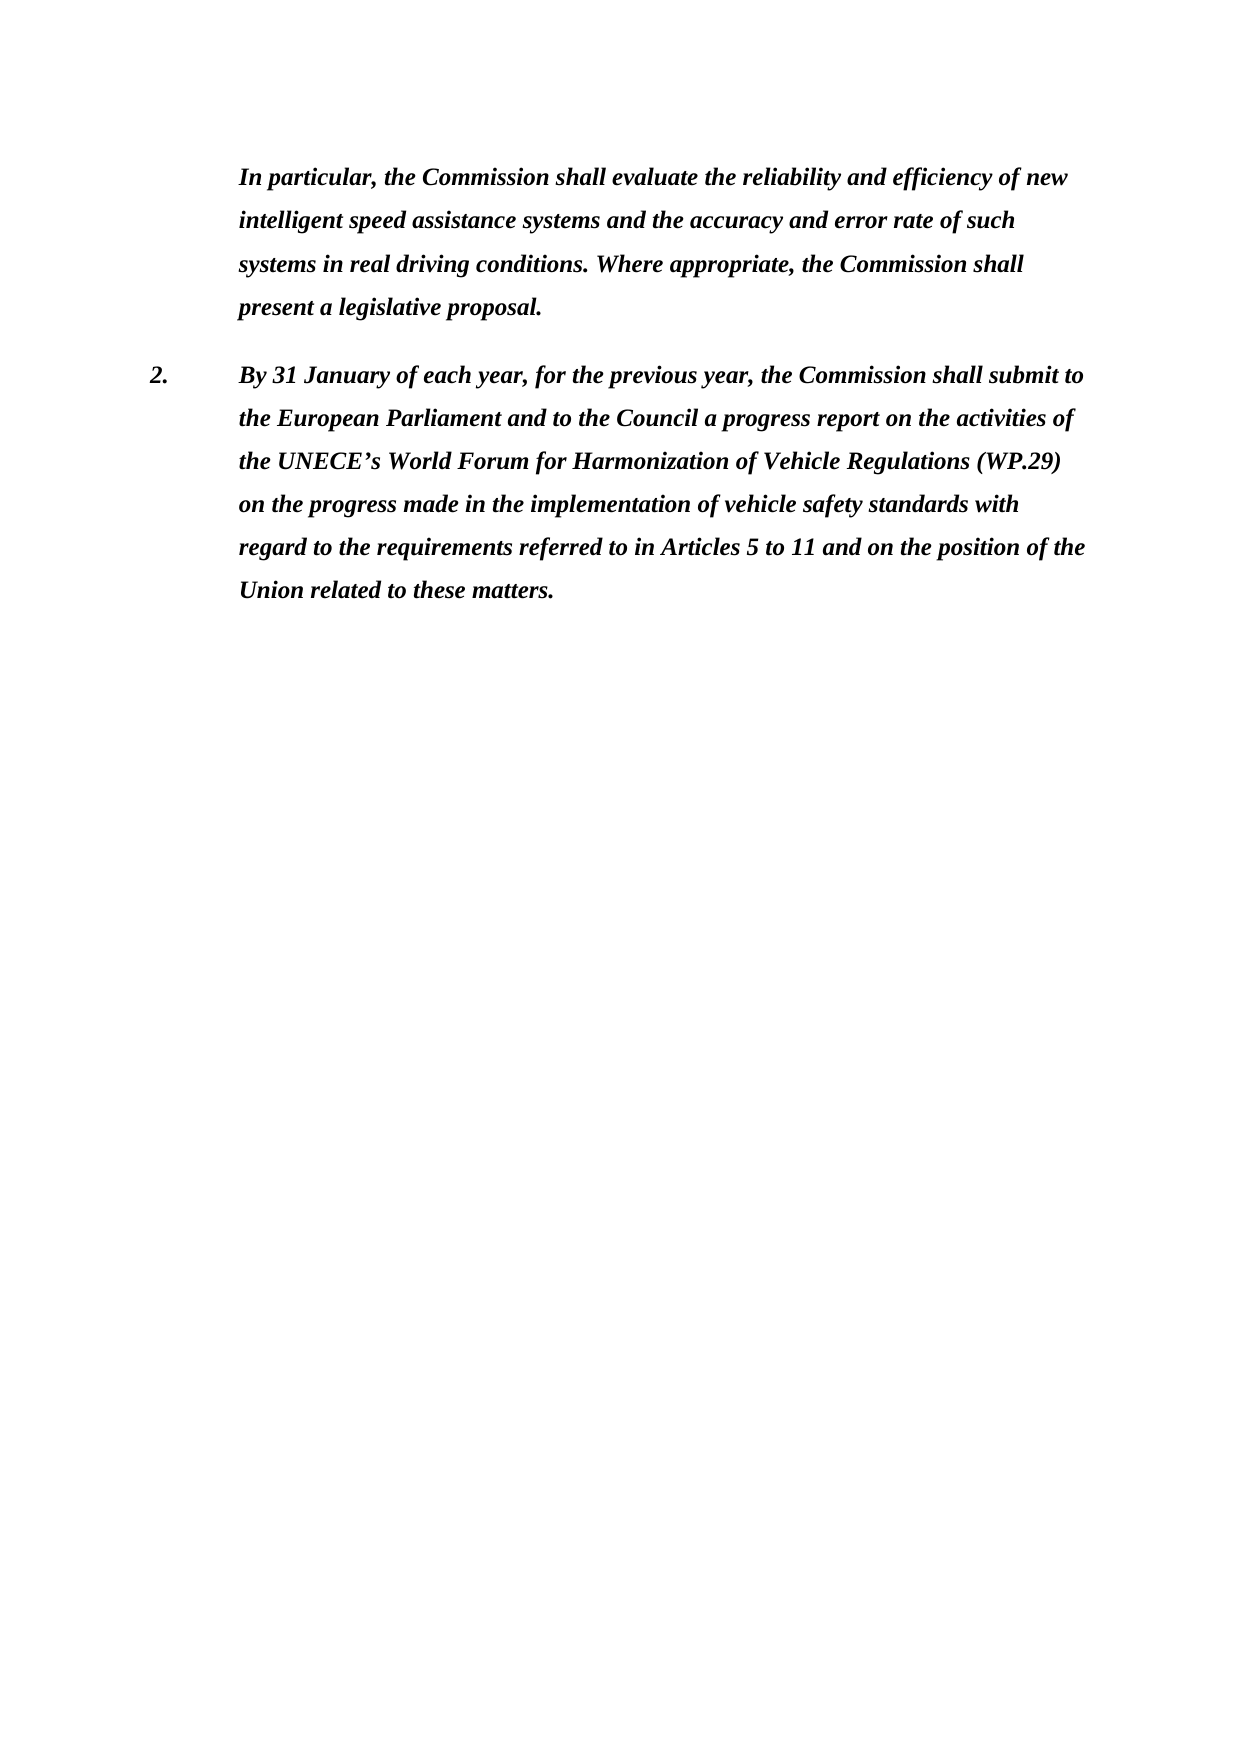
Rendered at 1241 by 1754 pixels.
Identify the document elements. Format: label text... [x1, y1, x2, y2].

text 2. By 31 January of each year, for the previous year, the Commission shall submit to the European Parliament and to the Council a progress report on the activities of the UNECE’s World Forum for Harmonization of Vehicle Regulations (WP.29) on the progress made in the implementation of vehicle safety standards with regard to the requirements referred to in Articles 5 to 11 and on the position of the Union related to these matters. [150, 360, 1090, 604]
text In particular, the Commission shall evaluate the reliability and efficiency of new intelligent speed assistance systems and the accuracy and error rate of such systems in real driving conditions. Where appropriate, the Commission shall present a legislative proposal. [239, 162, 1090, 321]
